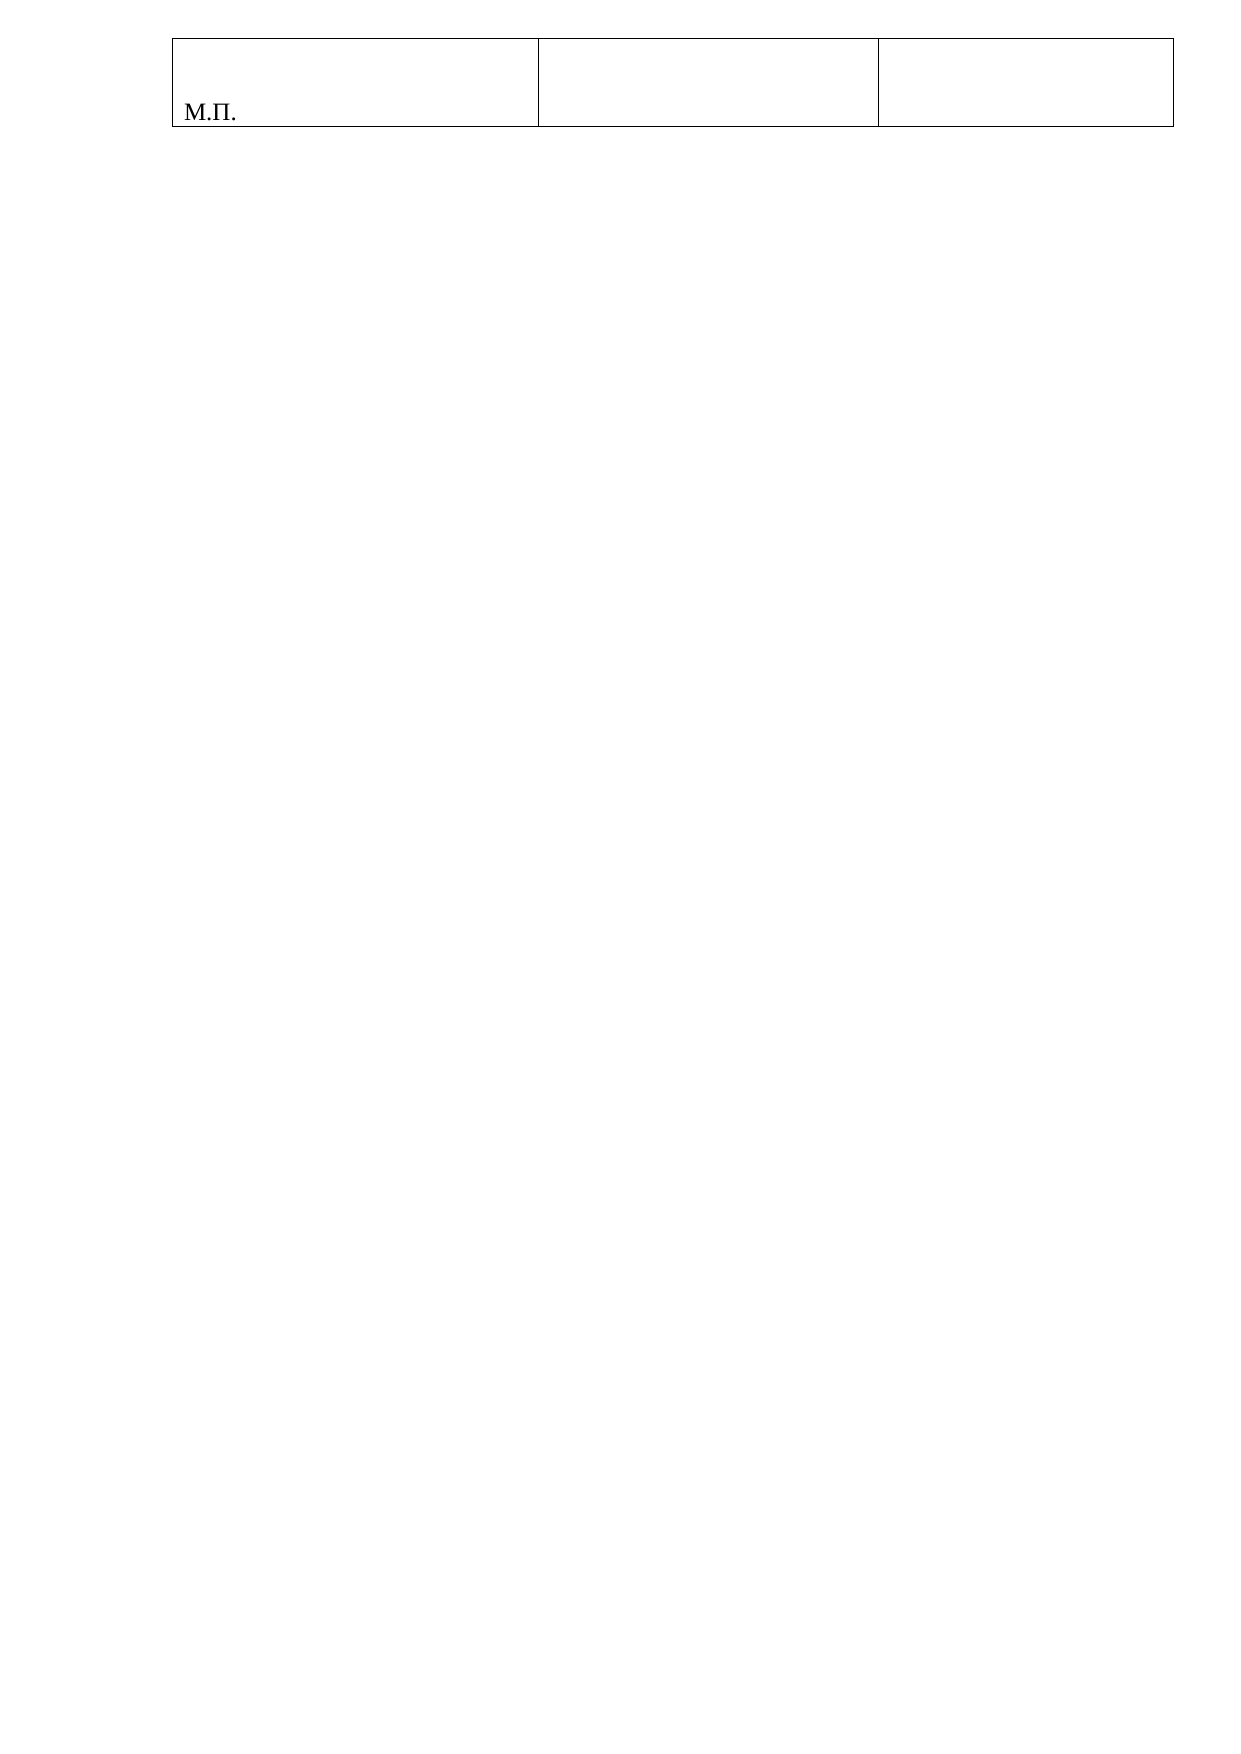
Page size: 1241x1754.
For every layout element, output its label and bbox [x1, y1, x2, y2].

table_header [173, 39, 538, 126]
table_header [539, 39, 878, 126]
table_header [879, 39, 1173, 126]
